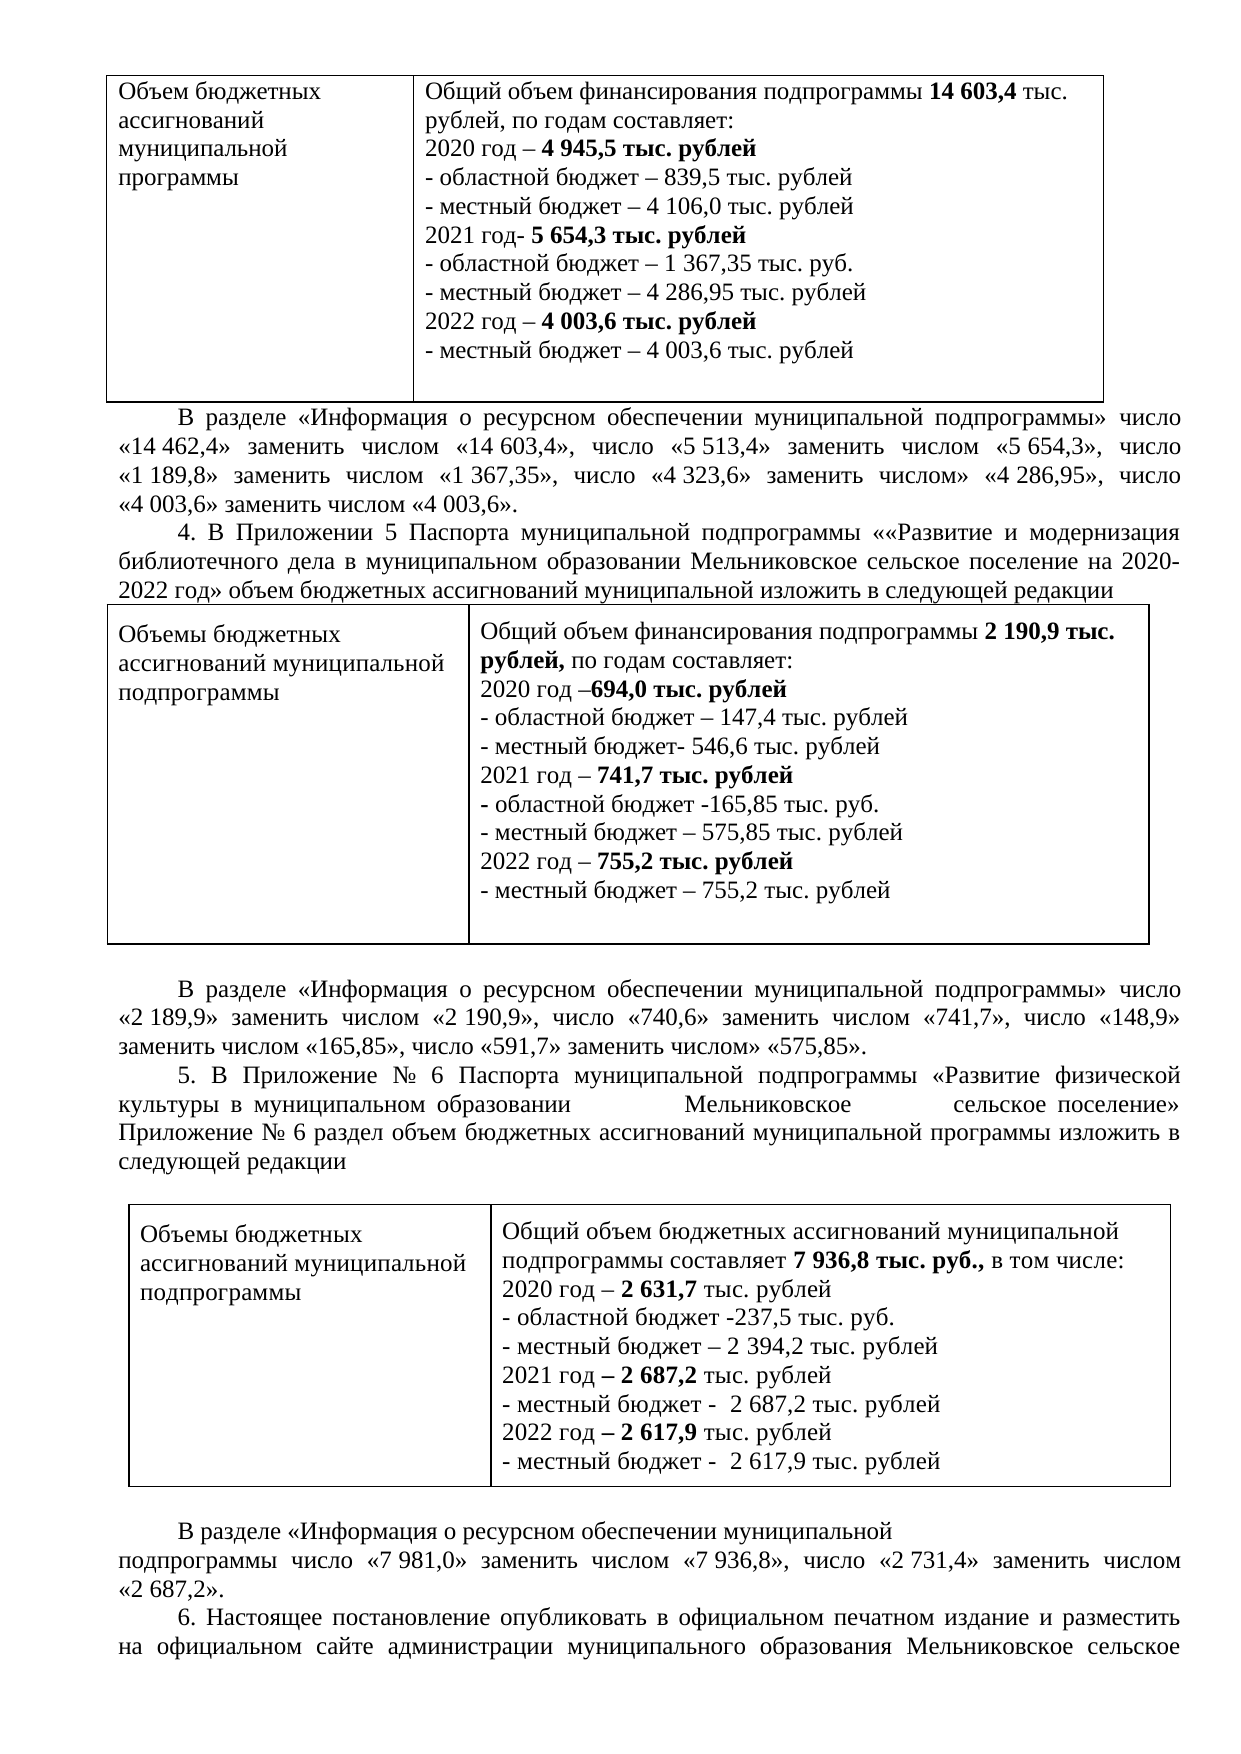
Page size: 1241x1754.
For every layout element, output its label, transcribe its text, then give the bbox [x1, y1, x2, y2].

table_header Общий объем финансирования подпрограммы 14 603,4 тыс. рублей, по годам составляет: 2020 год – 4 945,5 тыс. рублей - областной бюджет – 839,5 тыс. рублей - местный бюджет – 4 106,0 тыс. рублей 2021 год- 5 654,3 тыс. рублей - областной бюджет – 1 367,35 тыс. руб. - местный бюджет – 4 286,95 тыс. рублей 2022 год – 4 003,6 тыс. рублей - местный бюджет – 4 003,6 тыс. рублей [414, 76, 1103, 401]
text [118, 1602, 1181, 1660]
text В разделе «Информация о ресурсном обеспечении муниципальной подпрограммы» число «14 462,4» заменить числом «14 603,4», число «5 513,4» заменить числом «5 654,3», число «1 189,8» заменить числом «1 367,35», число «4 323,6» заменить числом» «4 286,95», число «4 003,6» заменить числом «4 003,6». [118, 402, 1181, 517]
text 4. В Приложении 5 Паспорта муниципальной подпрограммы ««Развитие и модернизация библиотечного дела в муниципальном образовании Мельниковское сельское поселение на 2020-2022 год» объем бюджетных ассигнований муниципальной изложить в следующей редакции [118, 517, 1181, 604]
table_header Общий объем финансирования подпрограммы 2 190,9 тыс. рублей, по годам составляет: 2020 год –694,0 тыс. рублей - областной бюджет – 147,4 тыс. рублей - местный бюджет- 546,6 тыс. рублей 2021 год – 741,7 тыс. рублей - областной бюджет -165,85 тыс. руб. - местный бюджет – 575,85 тыс. рублей 2022 год – 755,2 тыс. рублей - местный бюджет – 755,2 тыс. рублей [470, 605, 1148, 943]
text В разделе «Информация о ресурсном обеспечении муниципальной [118, 1516, 1181, 1545]
table_header Объем бюджетных ассигнований муниципальной программы [107, 76, 413, 401]
table_header Общий объем бюджетных ассигнований муниципальной подпрограммы составляет 7 936,8 тыс. руб., в том числе: 2020 год – 2 631,7 тыс. рублей - областной бюджет -237,5 тыс. руб. - местный бюджет – 2 394,2 тыс. рублей 2021 год – 2 687,2 тыс. рублей - местный бюджет - 2 687,2 тыс. рублей 2022 год – 2 617,9 тыс. рублей - местный бюджет - 2 617,9 тыс. рублей [492, 1205, 1170, 1486]
text 5. В Приложение № 6 Паспорта муниципальной подпрограммы «Развитие физической культуры в муниципальном образовании Мельниковское сельское поселение» Приложение № 6 раздел объем бюджетных ассигнований муниципальной программы изложить в следующей редакции [118, 1060, 1181, 1175]
text В разделе «Информация о ресурсном обеспечении муниципальной подпрограммы» число «2 189,9» заменить числом «2 190,9», число «740,6» заменить числом «741,7», число «148,9» заменить числом «165,85», число «591,7» заменить числом» «575,85». [118, 974, 1181, 1060]
text подпрограммы число «7 981,0» заменить числом «7 936,8», число «2 731,4» заменить числом «2 687,2». [118, 1545, 1181, 1602]
table_header Объемы бюджетных ассигнований муниципальной подпрограммы [130, 1205, 490, 1486]
table_header Объемы бюджетных ассигнований муниципальной подпрограммы [108, 605, 468, 943]
